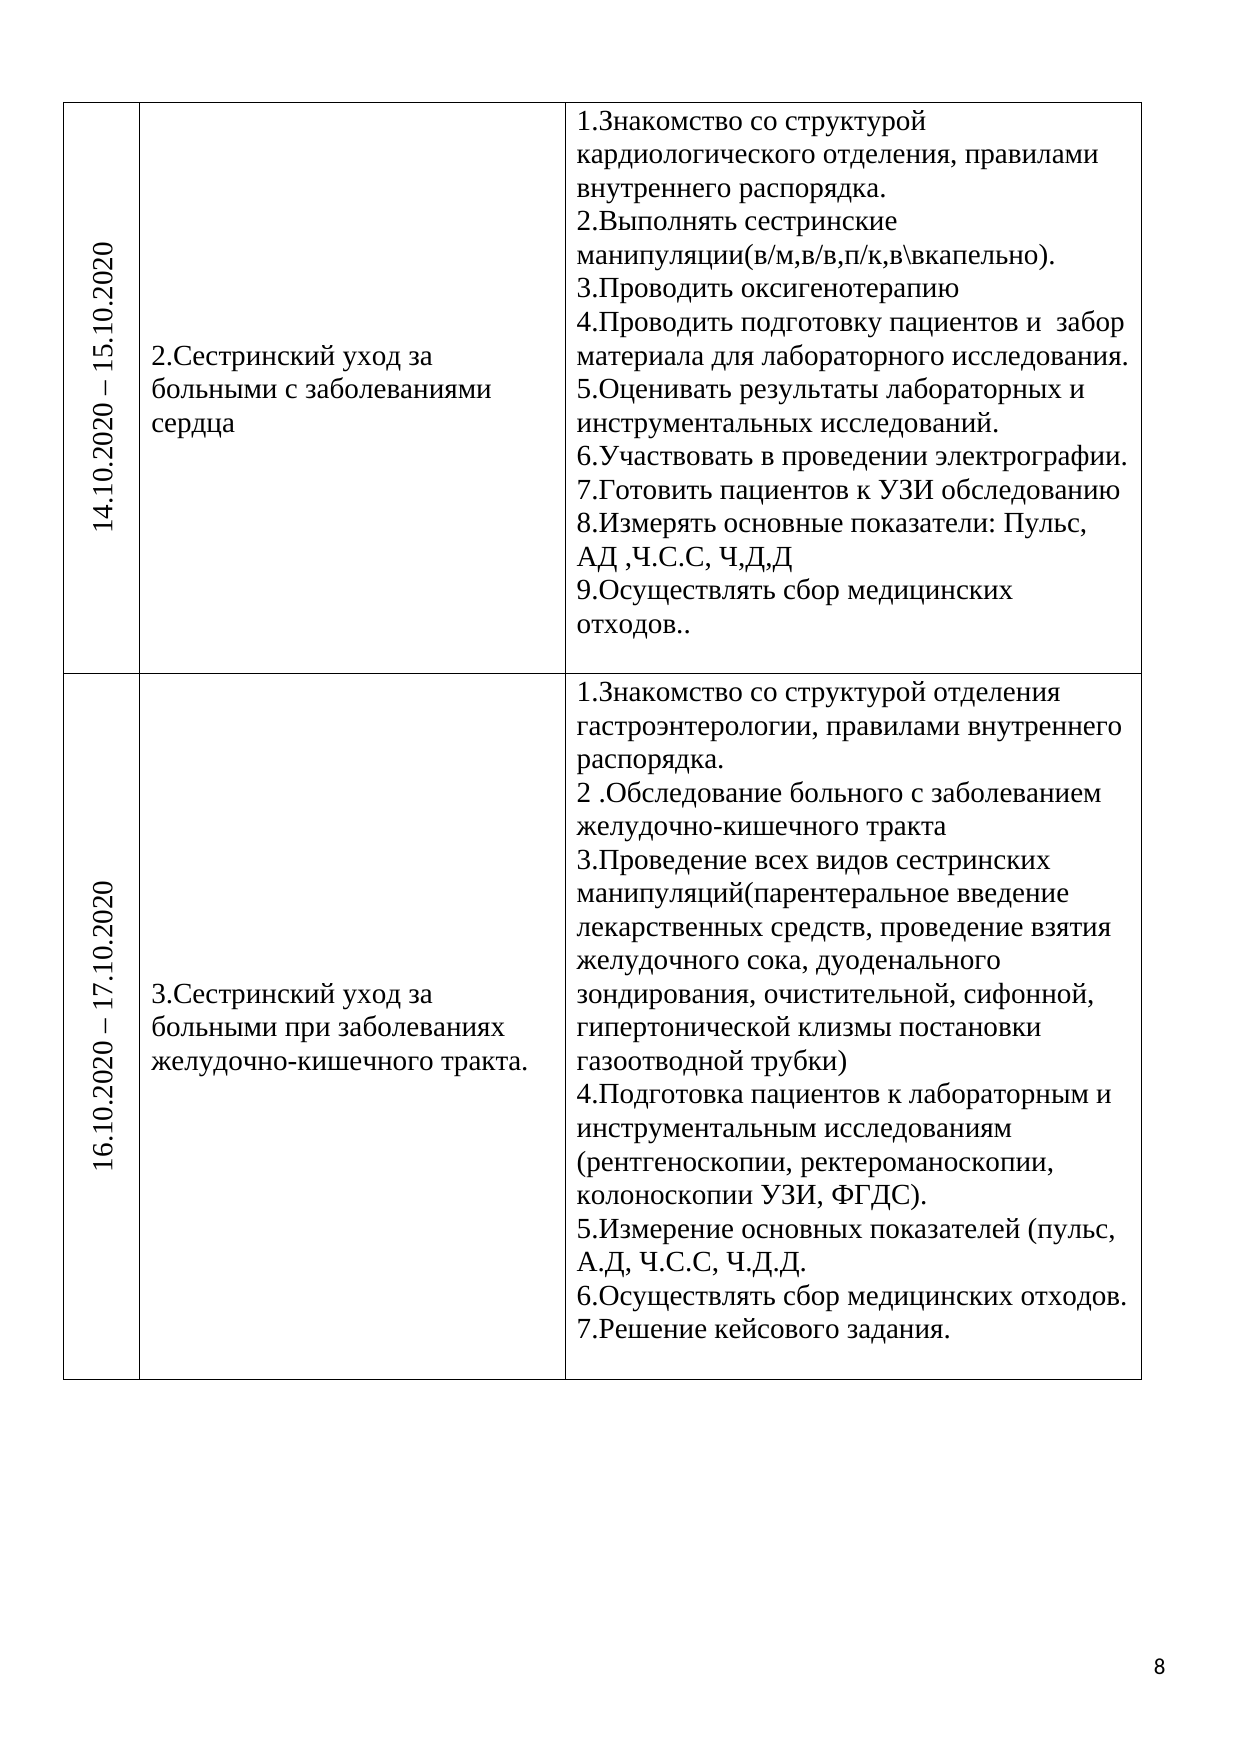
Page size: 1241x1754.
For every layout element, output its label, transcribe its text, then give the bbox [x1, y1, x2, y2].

table_cell 16.10.2020 – 17.10.2020 [64, 674, 139, 1378]
table_cell 1.Знакомство со структурой отделения гастроэнтерологии, правилами внутреннего распорядка. 2 .Обследование больного с заболеванием желудочно-кишечного тракта 3.Проведение всех видов сестринских манипуляций(парентеральное введение лекарственных средств, проведение взятия желудочного сока, дуоденального зондирования, очистительной, сифонной, гипертонической клизмы постановки газоотводной трубки) 4.Подготовка пациентов к лабораторным и инструментальным исследованиям (рентгеноскопии, ректероманоскопии, колоноскопии УЗИ, ФГДС). 5.Измерение основных показателей (пульс, А.Д, Ч.С.С, Ч.Д.Д. 6.Осуществлять сбор медицинских отходов. 7.Решение кейсового задания. [566, 674, 1141, 1378]
table_cell 2.Сестринский уход за больными с заболеваниями сердца [140, 103, 565, 673]
table_cell 3.Сестринский уход за больными при заболеваниях желудочно-кишечного тракта. [140, 674, 565, 1378]
table_cell 1.Знакомство со структурой кардиологического отделения, правилами внутреннего распорядка. 2.Выполнять сестринские манипуляции(в/м,в/в,п/к,в\вкапельно). 3.Проводить оксигенотерапию 4.Проводить подготовку пациентов и забор материала для лабораторного исследования. 5.Оценивать результаты лабораторных и инструментальных исследований. 6.Участвовать в проведении электрографии. 7.Готовить пациентов к УЗИ обследованию 8.Измерять основные показатели: Пульс, АД ,Ч.С.С, Ч,Д,Д 9.Осуществлять сбор медицинских отходов.. [566, 103, 1141, 673]
table_cell 14.10.2020 – 15.10.2020 [64, 103, 139, 673]
